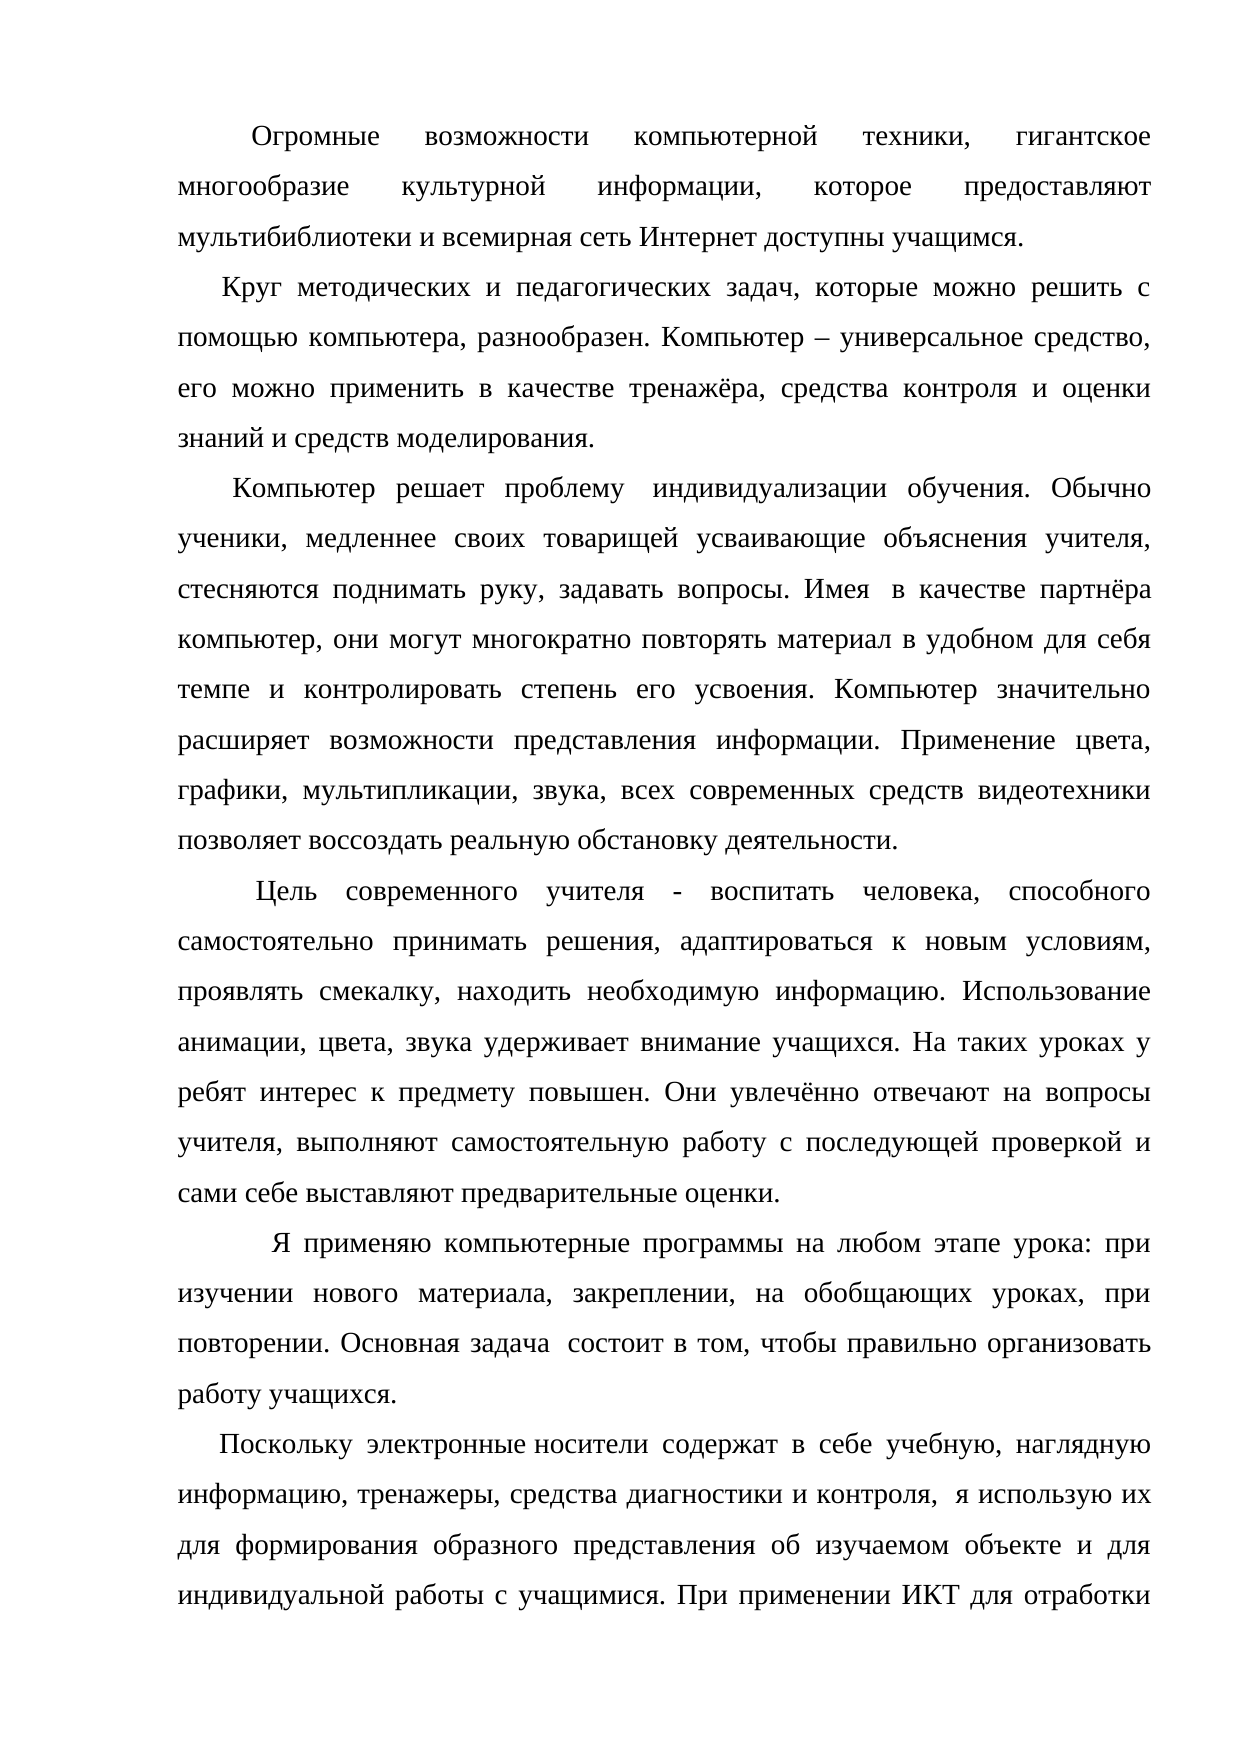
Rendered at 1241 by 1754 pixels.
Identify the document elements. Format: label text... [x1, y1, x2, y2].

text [177, 1426, 1152, 1611]
text Цель современного учителя - воспитать человека, способного самостоятельно принимать решения, адаптироваться к новым условиям, проявлять смекалку, находить необходимую информацию. Использование анимации, цвета, звука удерживает внимание учащихся. На таких уроках у ребят интерес к предмету повышен. Они увлечённо отвечают на вопросы учителя, выполняют самостоятельную работу с последующей проверкой и сами себе выставляют предварительные оценки. [177, 873, 1152, 1208]
text Круг методических и педагогических задач, которые можно решить с помощью компьютера, разнообразен. Компьютер – универсальное средство, его можно применить в качестве тренажёра, средства контроля и оценки знаний и средств моделирования. [177, 269, 1152, 453]
text Огромные возможности компьютерной техники, гигантское многообразие культурной информации, которое предоставляют мультибиблиотеки и всемирная сеть Интернет доступны учащимся. [177, 118, 1152, 252]
text Я применяю компьютерные программы на любом этапе урока: при изучении нового материала, закреплении, на обобщающих уроках, при повторении. Основная задача состоит в том, чтобы правильно организовать работу учащихся. [177, 1225, 1152, 1409]
text Компьютер решает проблему индивидуализации обучения. Обычно ученики, медленнее своих товарищей усваивающие объяснения учителя, стесняются поднимать руку, задавать вопросы. Имея в качестве партнёра компьютер, они могут многократно повторять материал в удобном для себя темпе и контролировать степень его усвоения. Компьютер значительно расширяет возможности представления информации. Применение цвета, графики, мультипликации, звука, всех современных средств видеотехники позволяет воссоздать реальную обстановку деятельности. [177, 470, 1152, 856]
